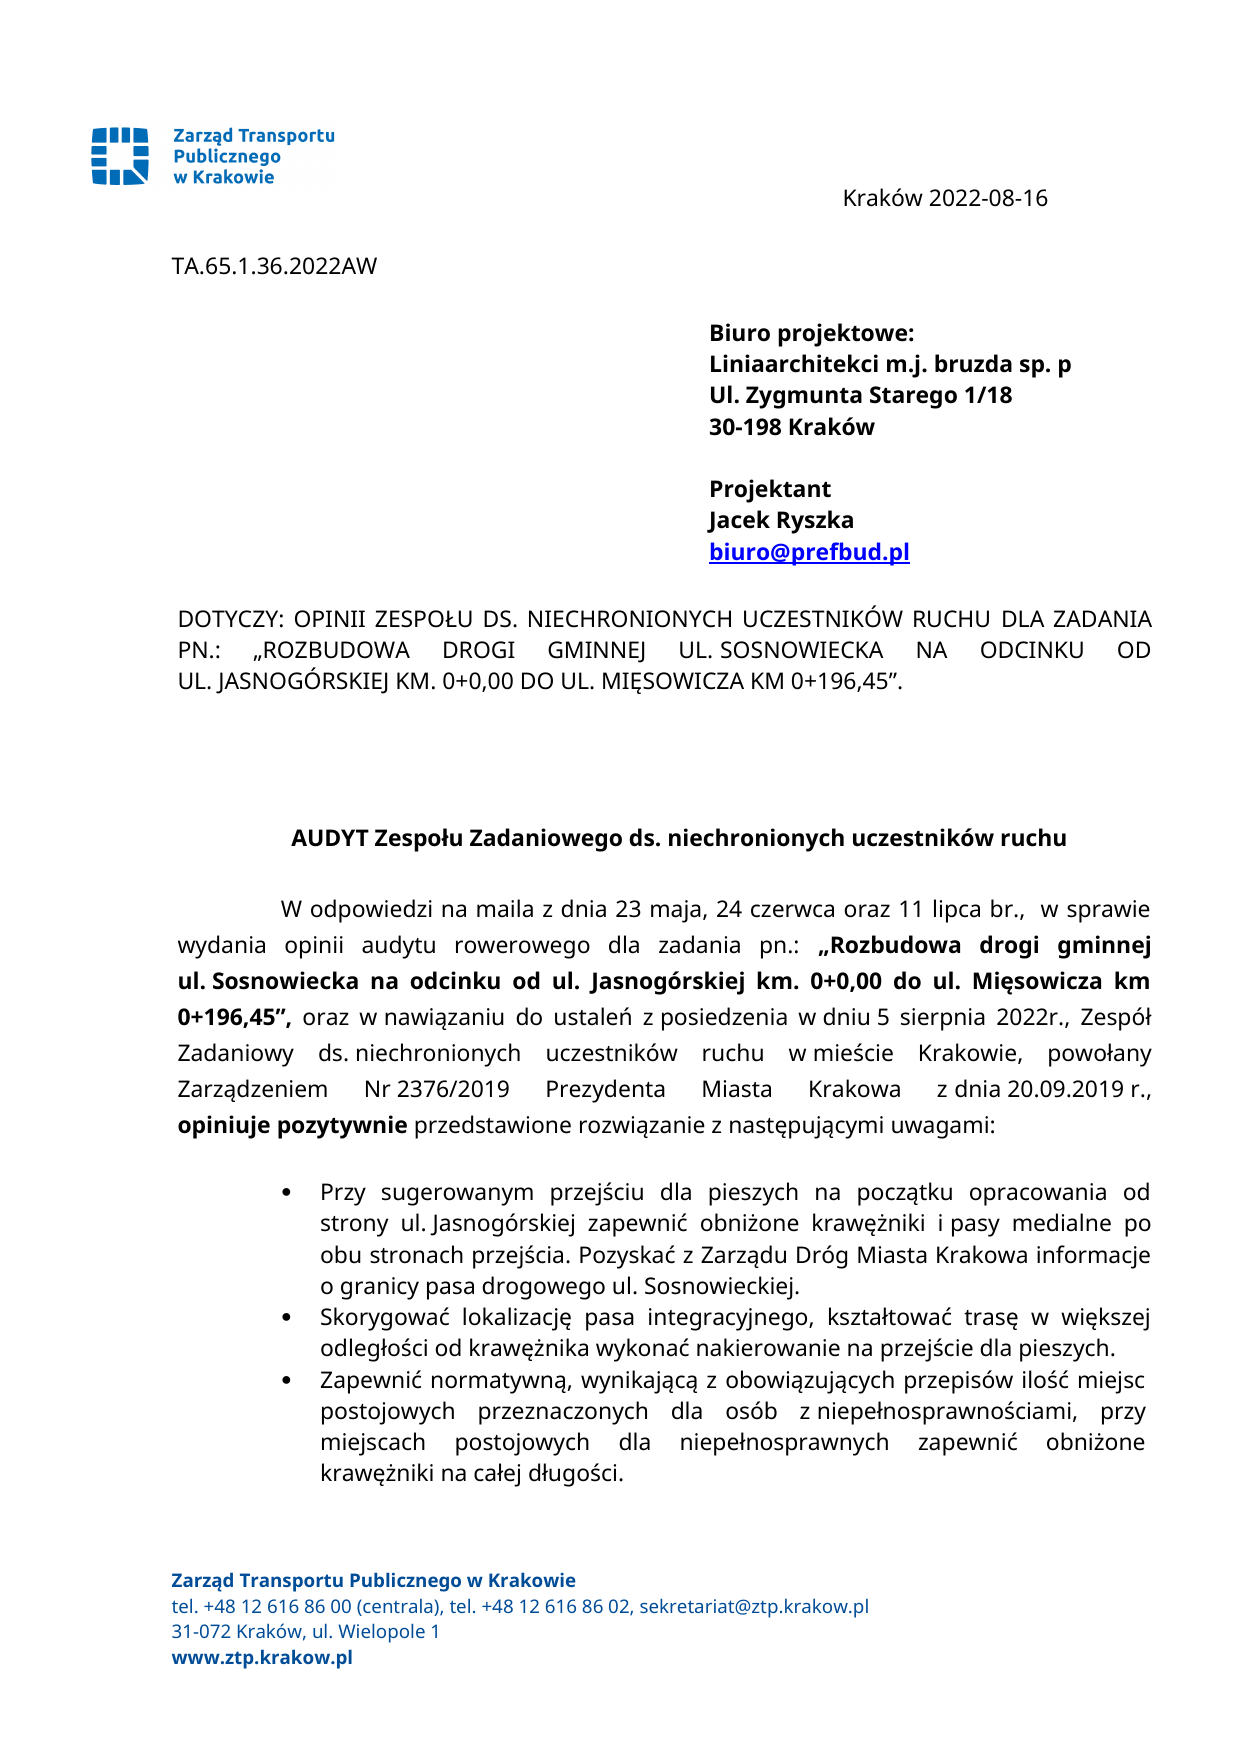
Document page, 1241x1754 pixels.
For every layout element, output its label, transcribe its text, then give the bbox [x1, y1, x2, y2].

text W odpowiedzi na maila z dnia 23 maja, 24 czerwca oraz 11 lipca br., w sprawie wydania opinii audytu rowerowego dla zadania pn.: „Rozbudowa drogi gminnej ul. Sosnowiecka na odcinku od ul. Jasnogórskiej km. 0+0,00 do ul. Mięsowicza km 0+196,45”, oraz w nawiązaniu do ustaleń z posiedzenia w dniu 5 sierpnia 2022r., Zespół Zadaniowy ds. niechronionych uczestników ruchu w mieście Krakowie, powołany Zarządzeniem Nr 2376/2019 Prezydenta Miasta Krakowa z dnia 20.09.2019 r., opiniuje pozytywnie przedstawione rozwiązanie z następującymi uwagami: [177, 893, 1152, 1140]
text Biuro projektowe: [709, 317, 1152, 348]
text Jacek Ryszka [709, 504, 1152, 536]
text Projektant [709, 473, 1152, 504]
text TA.65.1.36.2022AW [171, 249, 1152, 281]
list Zapewnić normatywną, wynikającą z obowiązujących przepisów ilość miejsc postojowych przeznaczonych dla osób z niepełnosprawnościami, przy miejscach postojowych dla niepełnosprawnych zapewnić obniżone krawężniki na całej długości. [282, 1364, 1146, 1489]
text Liniaarchitekci m.j. bruzda sp. p [709, 348, 1152, 379]
text DOTYCZY: OPINII ZESPOŁU DS. NIECHRONIONYCH UCZESTNIKÓW RUCHU DLA ZADANIA PN.: „ROZBUDOWA DROGI GMINNEJ UL. SOSNOWIECKA NA ODCINKU OD UL. JASNOGÓRSKIEJ KM. 0+0,00 DO UL. MIĘSOWICZA KM 0+196,45”. [177, 603, 1152, 696]
text AUDYT Zespołu Zadaniowego ds. niechronionych uczestników ruchu [133, 821, 1152, 853]
list Skorygować lokalizację pasa integracyjnego, kształtować trasę w większej odległości od krawężnika wykonać nakierowanie na przejście dla pieszych. [282, 1301, 1152, 1364]
text Ul. Zygmunta Starego 1/18 [709, 379, 1152, 411]
text biuro@prefbud.pl [709, 536, 1152, 567]
text 30-198 Kraków [709, 411, 1152, 442]
picture [88, 118, 344, 198]
list Przy sugerowanym przejściu dla pieszych na początku opracowania od strony ul. Jasnogórskiej zapewnić obniżone krawężniki i pasy medialne po obu stronach przejścia. Pozyskać z Zarządu Dróg Miasta Krakowa informacje o granicy pasa drogowego ul. Sosnowieckiej. [282, 1176, 1152, 1301]
